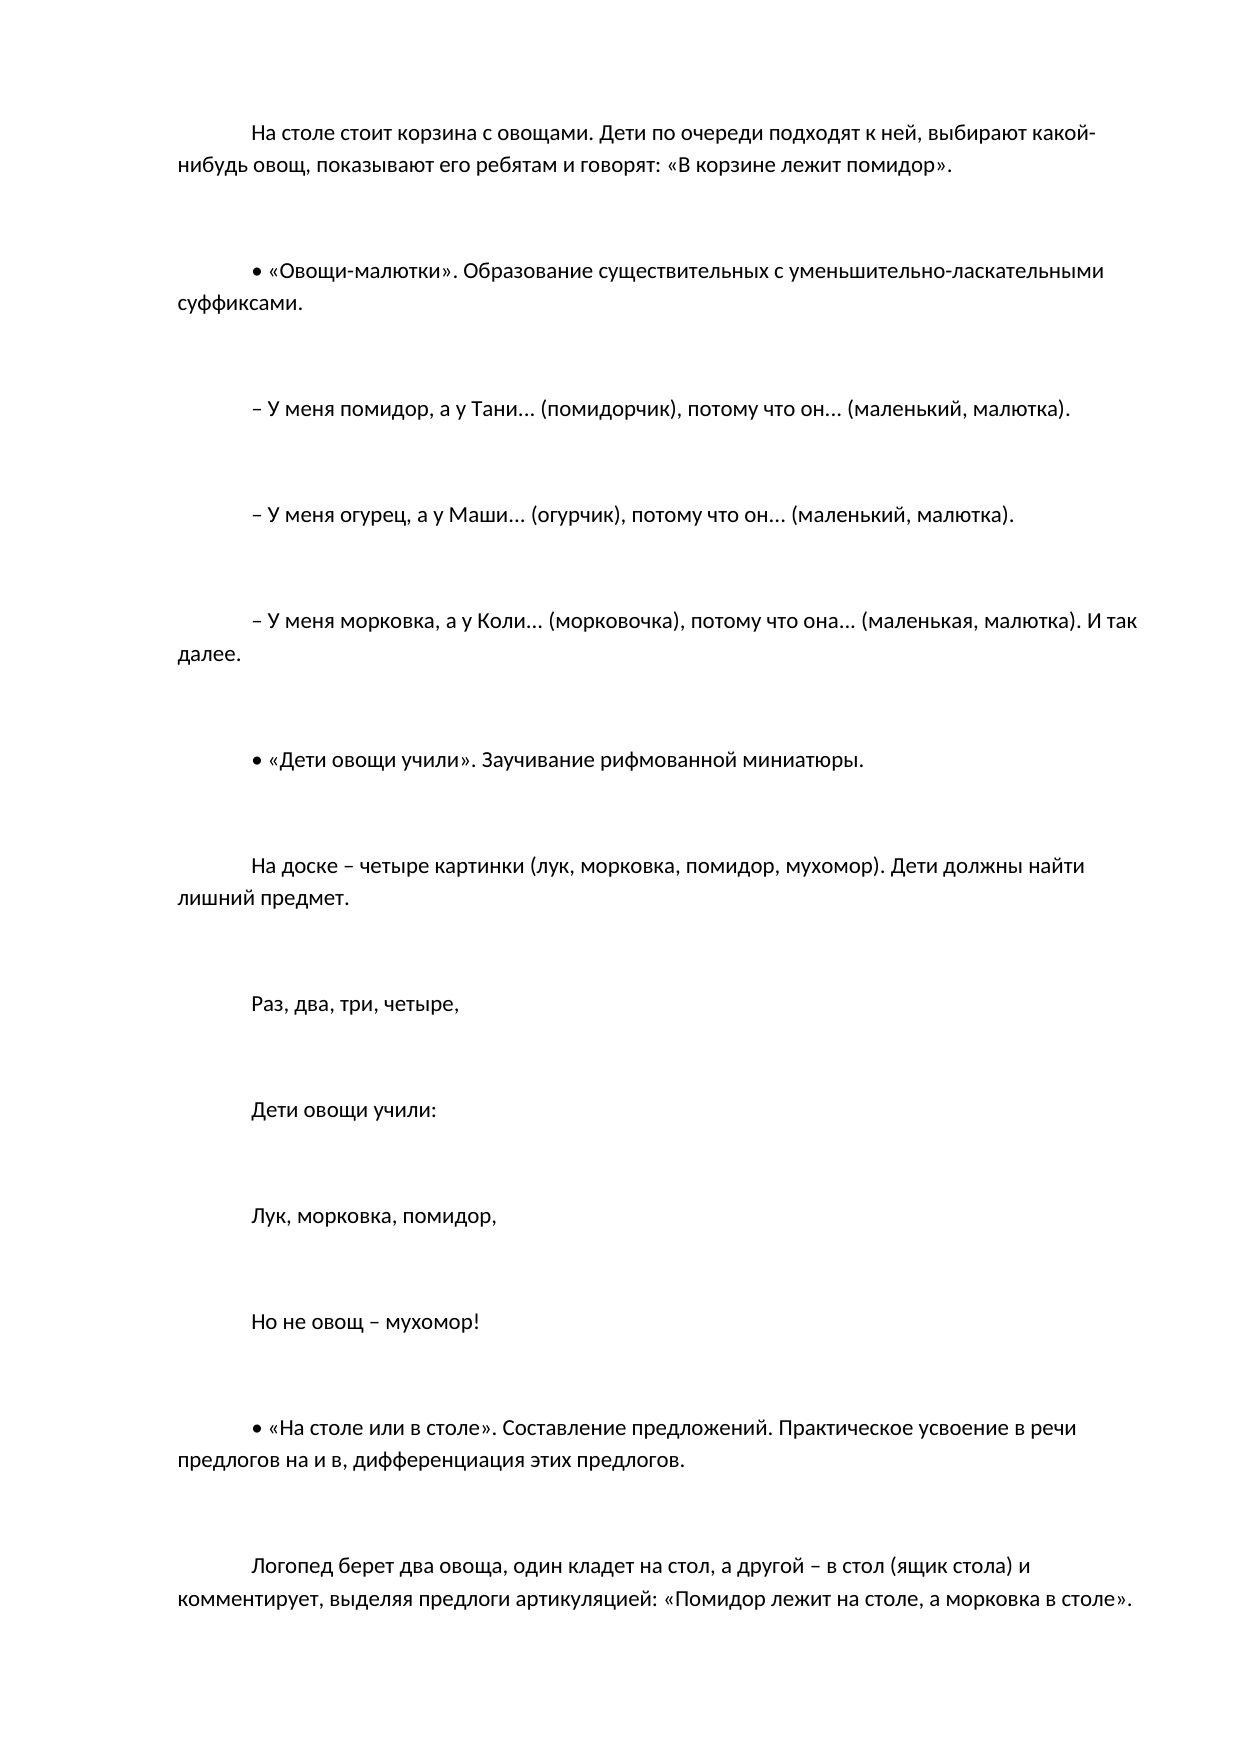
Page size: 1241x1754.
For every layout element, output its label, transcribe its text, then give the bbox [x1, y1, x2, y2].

text Лук, морковка, помидор, [177, 1201, 1152, 1229]
text На столе стоит корзина с овощами. Дети по очереди подходят к ней, выбирают какой-нибудь овощ, показывают его ребятам и говорят: «В корзине лежит помидор». [177, 118, 1152, 178]
text – У меня морковка, а у Коли... (морковочка), потому что она... (маленькая, малютка). И так далее. [177, 607, 1152, 667]
text • «Дети овощи учили». Заучивание рифмованной миниатюры. [177, 745, 1152, 773]
text На доске – четыре картинки (лук, морковка, помидор, мухомор). Дети должны найти лишний предмет. [177, 851, 1152, 911]
text – У меня огурец, а у Маши... (огурчик), потому что он... (маленький, малютка). [177, 501, 1152, 529]
text – У меня помидор, а у Тани... (помидорчик), потому что он... (маленький, малютка). [177, 394, 1152, 423]
text • «Овощи-малютки». Образование существительных с уменьшительно-ласкательными суффиксами. [177, 256, 1152, 317]
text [177, 1552, 1152, 1612]
text Дети овощи учили: [177, 1095, 1152, 1123]
text • «На столе или в столе». Составление предложений. Практическое усвоение в речи предлогов на и в, дифференциация этих предлогов. [177, 1413, 1152, 1473]
text Но не овощ – мухомор! [177, 1307, 1152, 1335]
text Раз, два, три, четыре, [177, 989, 1152, 1017]
